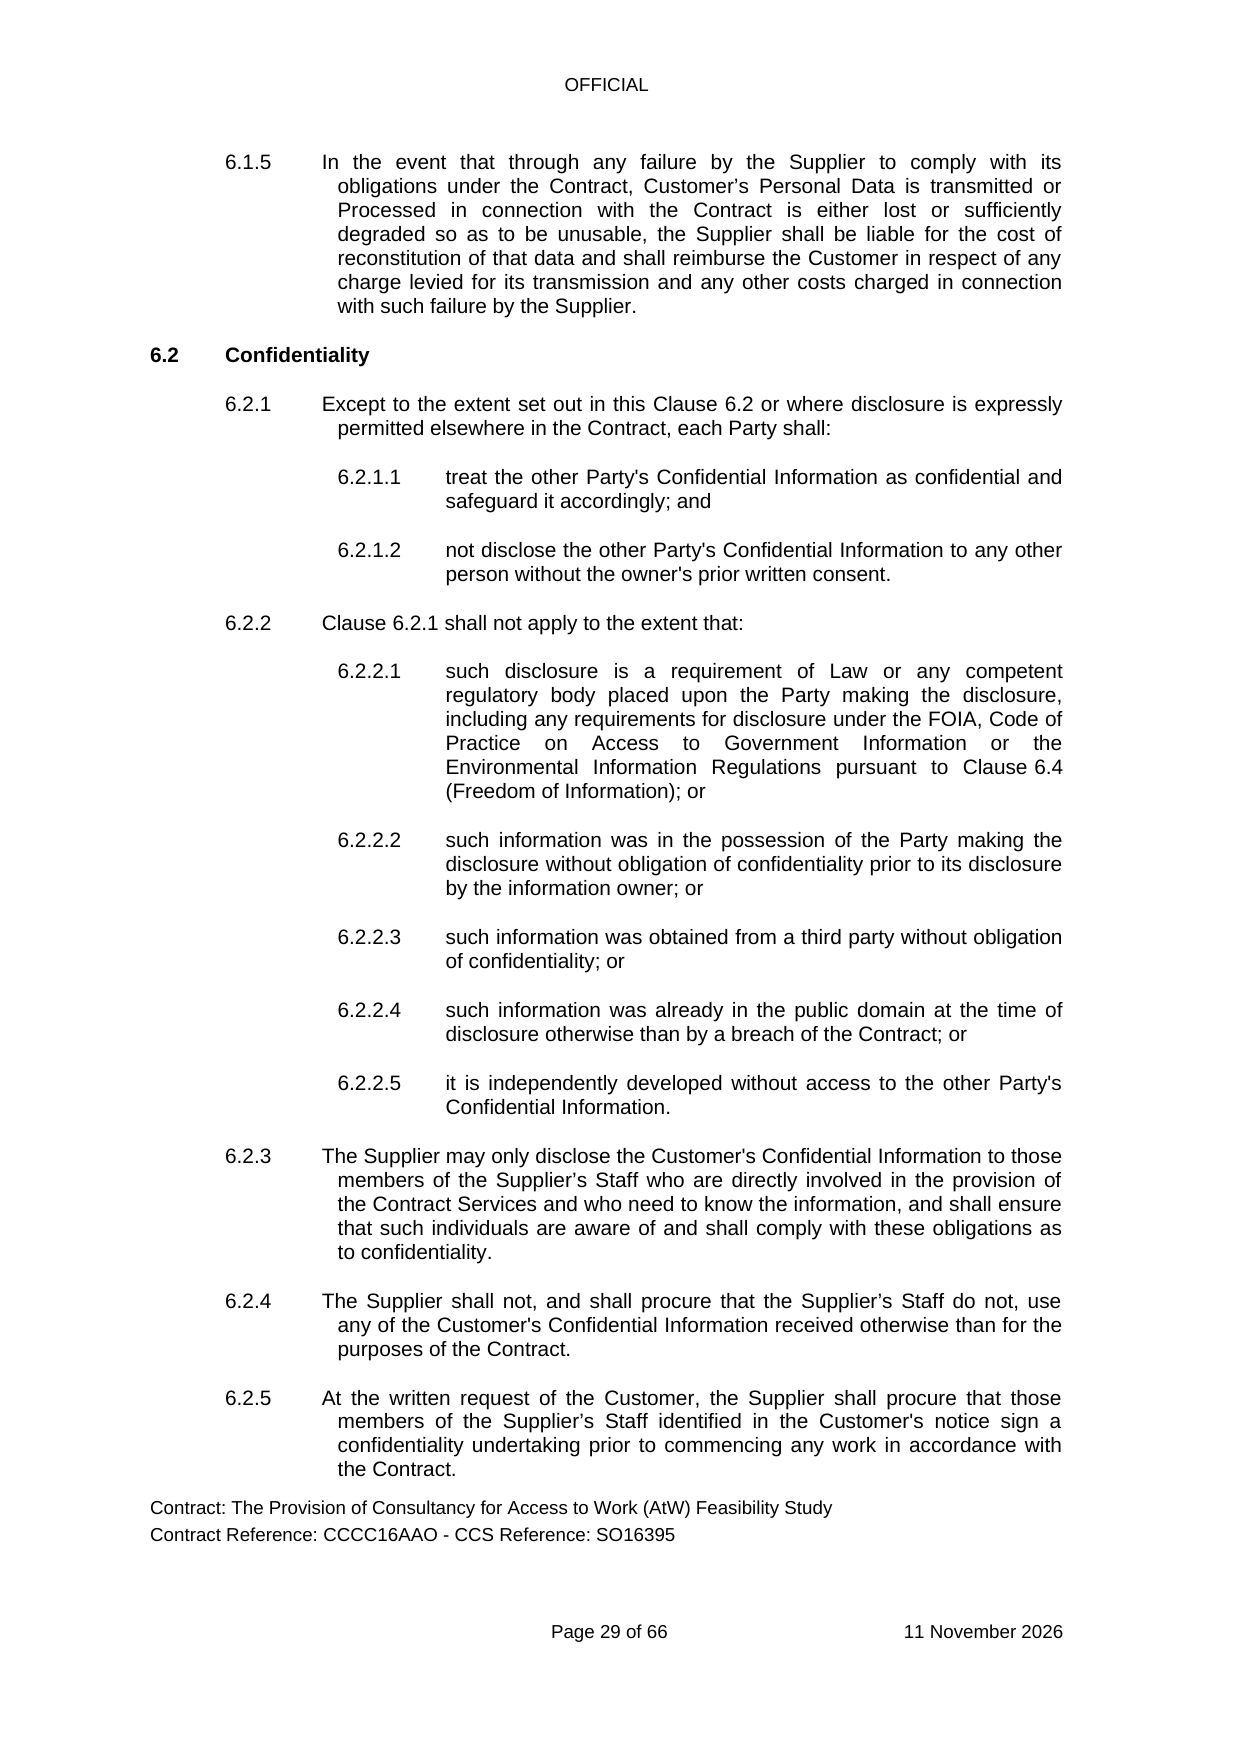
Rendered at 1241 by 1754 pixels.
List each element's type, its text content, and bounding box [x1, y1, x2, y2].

subtitle such information was in the possession of the Party making the disclosure without obligation of confidentiality prior to its disclosure by the information owner; or [337, 828, 1063, 900]
subtitle Clause 6.2.1 shall not apply to the extent that: [225, 610, 1063, 634]
subtitle Confidentiality [150, 343, 1063, 367]
subtitle At the written request of the Customer, the Supplier shall procure that those members of the Supplier’s Staff identified in the Customer's notice sign a confidentiality undertaking prior to commencing any work in accordance with the Contract. [225, 1385, 1063, 1481]
subtitle Except to the extent set out in this Clause 6.2 or where disclosure is expressly permitted elsewhere in the Contract, each Party shall: [225, 392, 1063, 439]
subtitle treat the other Party's Confidential Information as confidential and safeguard it accordingly; and [337, 464, 1063, 512]
subtitle The Supplier shall not, and shall procure that the Supplier’s Staff do not, use any of the Customer's Confidential Information received otherwise than for the purposes of the Contract. [225, 1288, 1063, 1360]
subtitle The Supplier may only disclose the Customer's Confidential Information to those members of the Supplier’s Staff who are directly involved in the provision of the Contract Services and who need to know the information, and shall ensure that such individuals are aware of and shall comply with these obligations as to confidentiality. [225, 1144, 1063, 1263]
subtitle such information was already in the public domain at the time of disclosure otherwise than by a breach of the Contract; or [337, 998, 1063, 1046]
subtitle not disclose the other Party's Confidential Information to any other person without the owner's prior written consent. [337, 537, 1063, 585]
subtitle such information was obtained from a third party without obligation of confidentiality; or [337, 925, 1063, 973]
subtitle it is independently developed without access to the other Party's Confidential Information. [337, 1071, 1063, 1119]
subtitle In the event that through any failure by the Supplier to comply with its obligations under the Contract, Customer’s Personal Data is transmitted or Processed in connection with the Contract is either lost or sufficiently degraded so as to be unusable, the Supplier shall be liable for the cost of reconstitution of that data and shall reimburse the Customer in respect of any charge levied for its transmission and any other costs charged in connection with such failure by the Supplier. [225, 150, 1063, 318]
subtitle such disclosure is a requirement of Law or any competent regulatory body placed upon the Party making the disclosure, including any requirements for disclosure under the FOIA, Code of Practice on Access to Government Information or the Environmental Information Regulations pursuant to Clause 6.4 (Freedom of Information); or [337, 659, 1063, 803]
